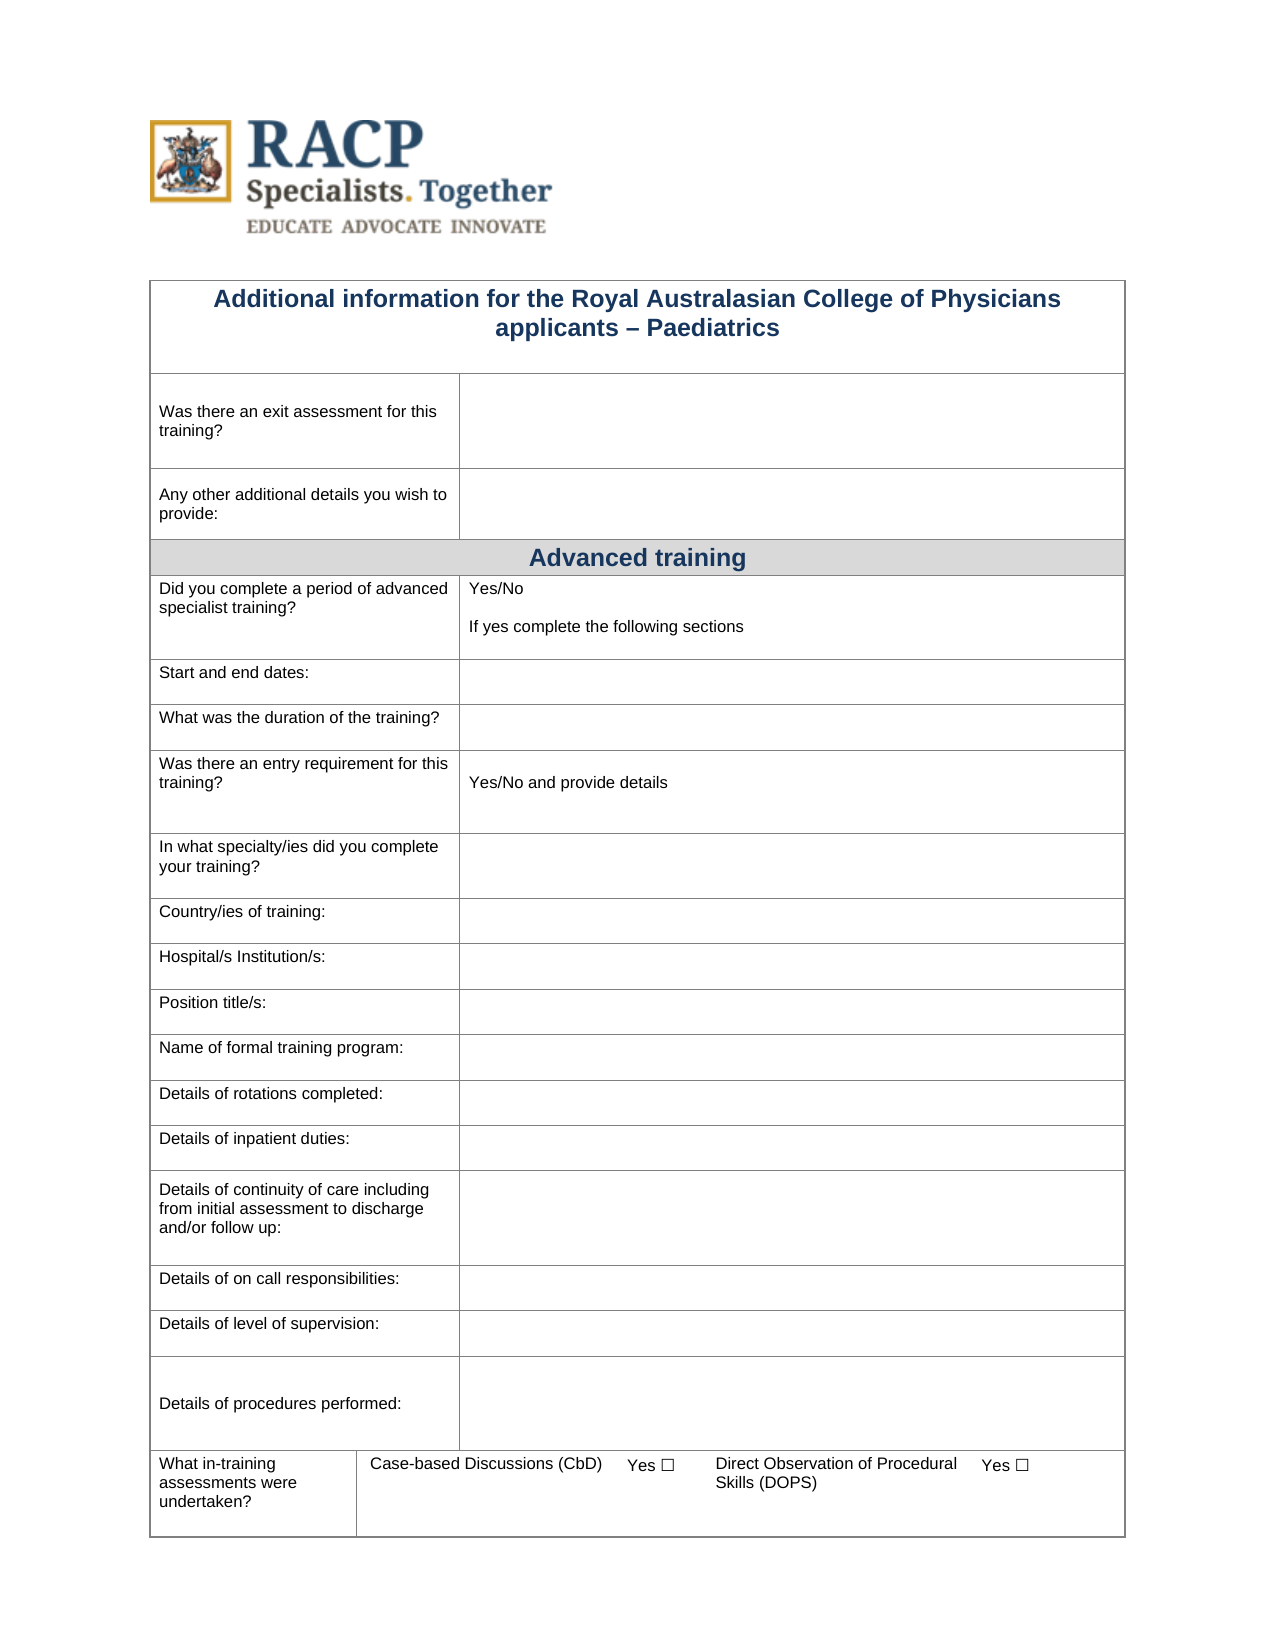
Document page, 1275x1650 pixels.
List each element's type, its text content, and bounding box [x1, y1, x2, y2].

table_cell Details of inpatient duties: [151, 1126, 459, 1170]
table_cell Position title/s: [151, 990, 459, 1034]
table_cell [460, 1171, 1124, 1265]
table_cell [460, 1311, 1124, 1356]
table_cell Country/ies of training: [151, 899, 459, 943]
table_cell Any other additional details you wish to provide: [151, 469, 459, 539]
table_cell Yes/No If yes complete the following sections [460, 576, 1124, 659]
table_cell Yes/No and provide details [460, 751, 1124, 833]
table_cell [460, 1357, 1124, 1450]
table_cell Advanced training [151, 540, 1124, 575]
table_cell [460, 1035, 1124, 1079]
table_cell Details of rotations completed: [151, 1081, 459, 1125]
picture [150, 120, 554, 235]
table_cell [460, 990, 1124, 1034]
table_cell Start and end dates: [151, 660, 459, 704]
table_cell Did you complete a period of advanced specialist training? [151, 576, 459, 659]
table_cell Was there an exit assessment for this training? [151, 374, 459, 468]
table_cell In what specialty/ies did you complete your training? [151, 834, 459, 898]
table_cell [460, 834, 1124, 898]
table_cell What in-training assessments were undertaken? [151, 1451, 356, 1536]
table_cell What was the duration of the training? [151, 705, 459, 749]
table_cell Details of continuity of care including from initial assessment to discharge and/or follow up: [151, 1171, 459, 1265]
table_cell Details of on call responsibilities: [151, 1266, 459, 1310]
table_cell [460, 899, 1124, 943]
table_cell Other: [357, 1451, 1124, 1536]
table_cell Details of procedures performed: [151, 1357, 459, 1450]
table_cell Was there an entry requirement for this training? [151, 751, 459, 833]
table_cell [460, 660, 1124, 704]
table_cell Details of level of supervision: [151, 1311, 459, 1356]
table_cell Name of formal training program: [151, 1035, 459, 1079]
table_cell Hospital/s Institution/s: [151, 944, 459, 989]
table_cell [460, 705, 1124, 749]
table_cell [460, 374, 1124, 468]
table_cell [460, 944, 1124, 989]
table_header Additional information for the Royal Australasian College of Physicians applicants – Paediatrics [151, 281, 1124, 373]
table_cell [460, 469, 1124, 539]
table_cell [460, 1081, 1124, 1125]
table_cell [460, 1266, 1124, 1310]
table_cell [460, 1126, 1124, 1170]
